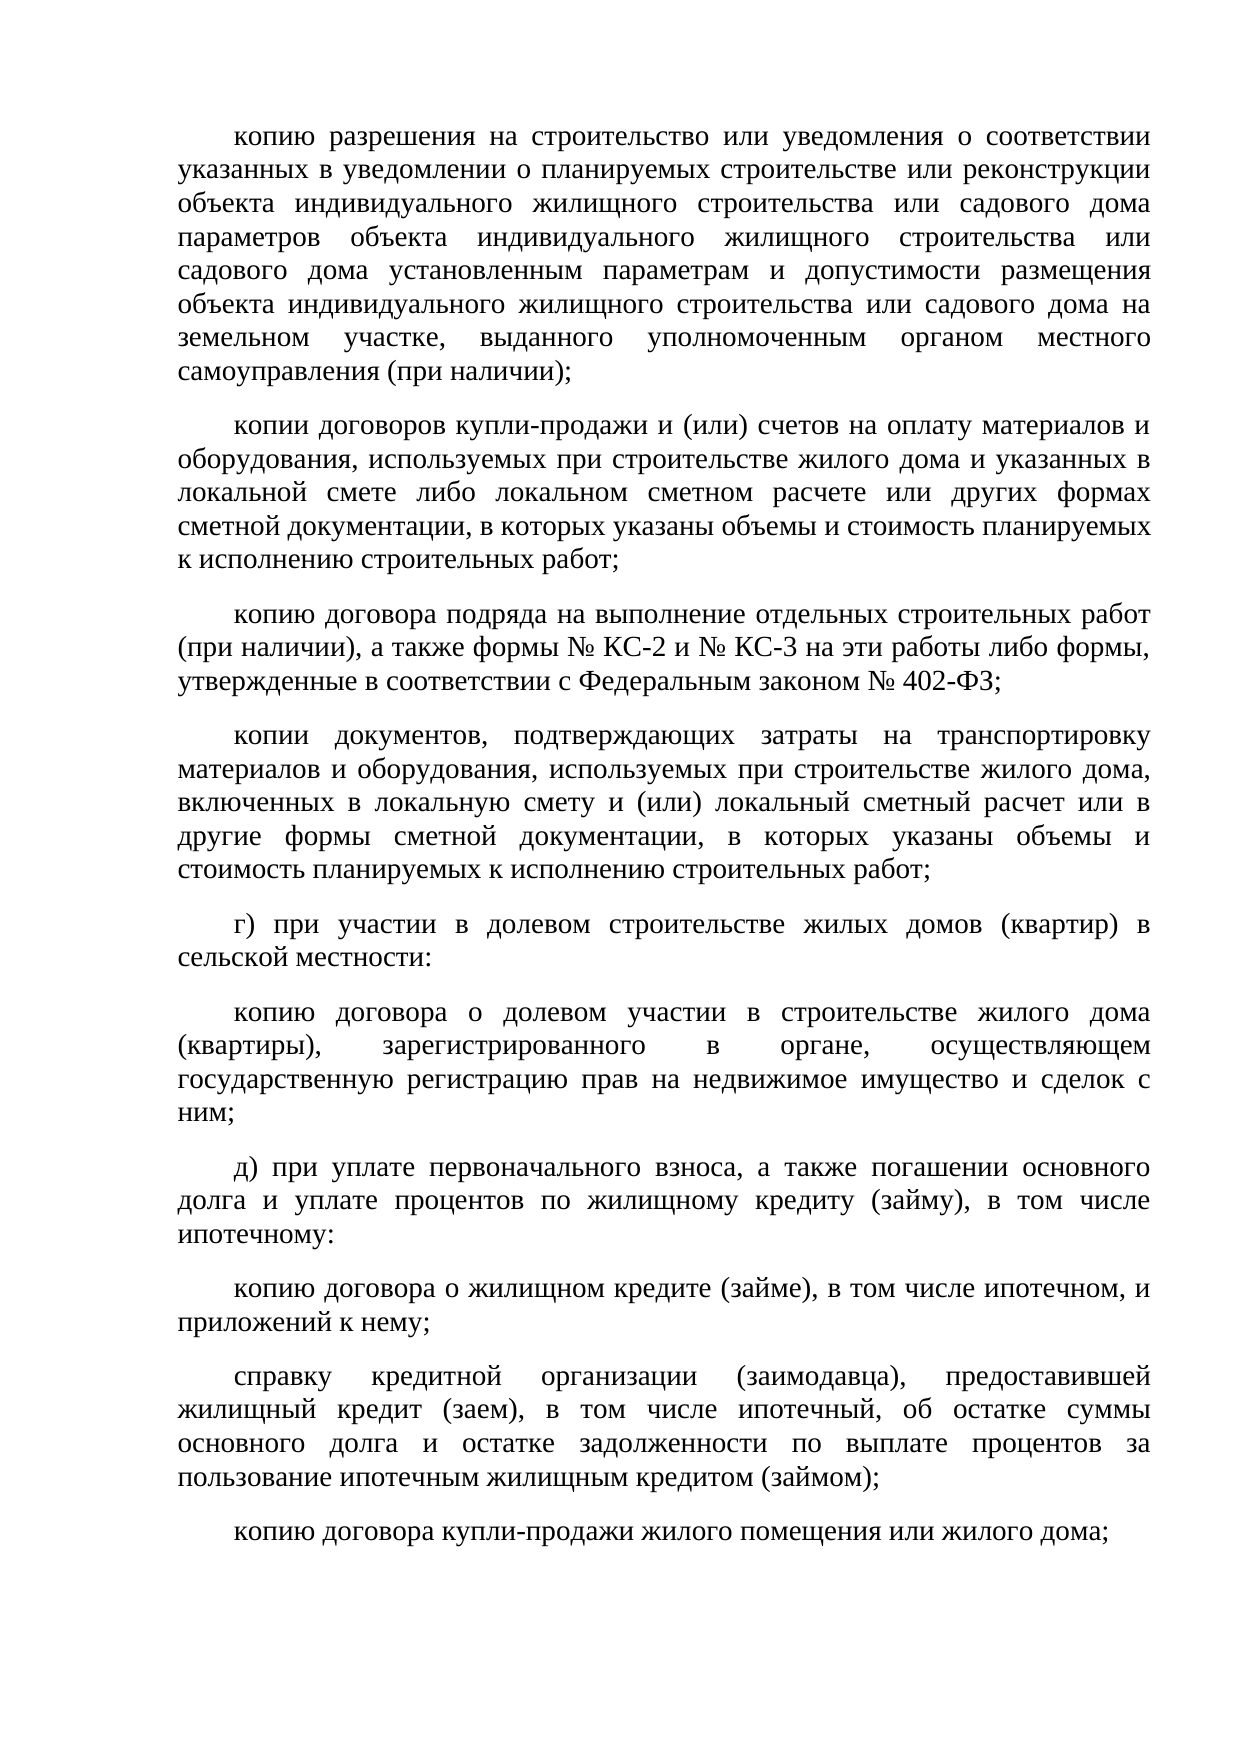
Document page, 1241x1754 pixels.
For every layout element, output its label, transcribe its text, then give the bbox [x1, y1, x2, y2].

text копию договора о долевом участии в строительстве жилого дома (квартиры), зарегистрированного в органе, осуществляющем государственную регистрацию прав на недвижимое имущество и сделок с ним; [177, 994, 1152, 1128]
text копии договоров купли-продажи и (или) счетов на оплату материалов и оборудования, используемых при строительстве жилого дома и указанных в локальной смете либо локальном сметном расчете или других формах сметной документации, в которых указаны объемы и стоимость планируемых к исполнению строительных работ; [177, 407, 1152, 575]
text копию договора подряда на выполнение отдельных строительных работ (при наличии), а также формы № КС-2 и № КС-3 на эти работы либо формы, утвержденные в соответствии с Федеральным законом № 402-ФЗ; [177, 596, 1152, 696]
text копии документов, подтверждающих затраты на транспортировку материалов и оборудования, используемых при строительстве жилого дома, включенных в локальную смету и (или) локальный сметный расчет или в другие формы сметной документации, в которых указаны объемы и стоимость планируемых к исполнению строительных работ; [177, 717, 1152, 885]
text копию договора о жилищном кредите (займе), в том числе ипотечном, и приложений к нему; [177, 1270, 1152, 1337]
text г) при участии в долевом строительстве жилых домов (квартир) в сельской местности: [177, 906, 1152, 973]
text копию договора купли-продажи жилого помещения или жилого дома; [177, 1513, 1152, 1547]
text справку кредитной организации (заимодавца), предоставившей жилищный кредит (заем), в том числе ипотечный, об остатке суммы основного долга и остатке задолженности по выплате процентов за пользование ипотечным жилищным кредитом (займом); [177, 1358, 1152, 1492]
text д) при уплате первоначального взноса, а также погашении основного долга и уплате процентов по жилищному кредиту (займу), в том числе ипотечному: [177, 1149, 1152, 1249]
text копию разрешения на строительство или уведомления о соответствии указанных в уведомлении о планируемых строительстве или реконструкции объекта индивидуального жилищного строительства или садового дома параметров объекта индивидуального жилищного строительства или садового дома установленным параметрам и допустимости размещения объекта индивидуального жилищного строительства или садового дома на земельном участке, выданного уполномоченным органом местного самоуправления (при наличии); [177, 118, 1152, 386]
